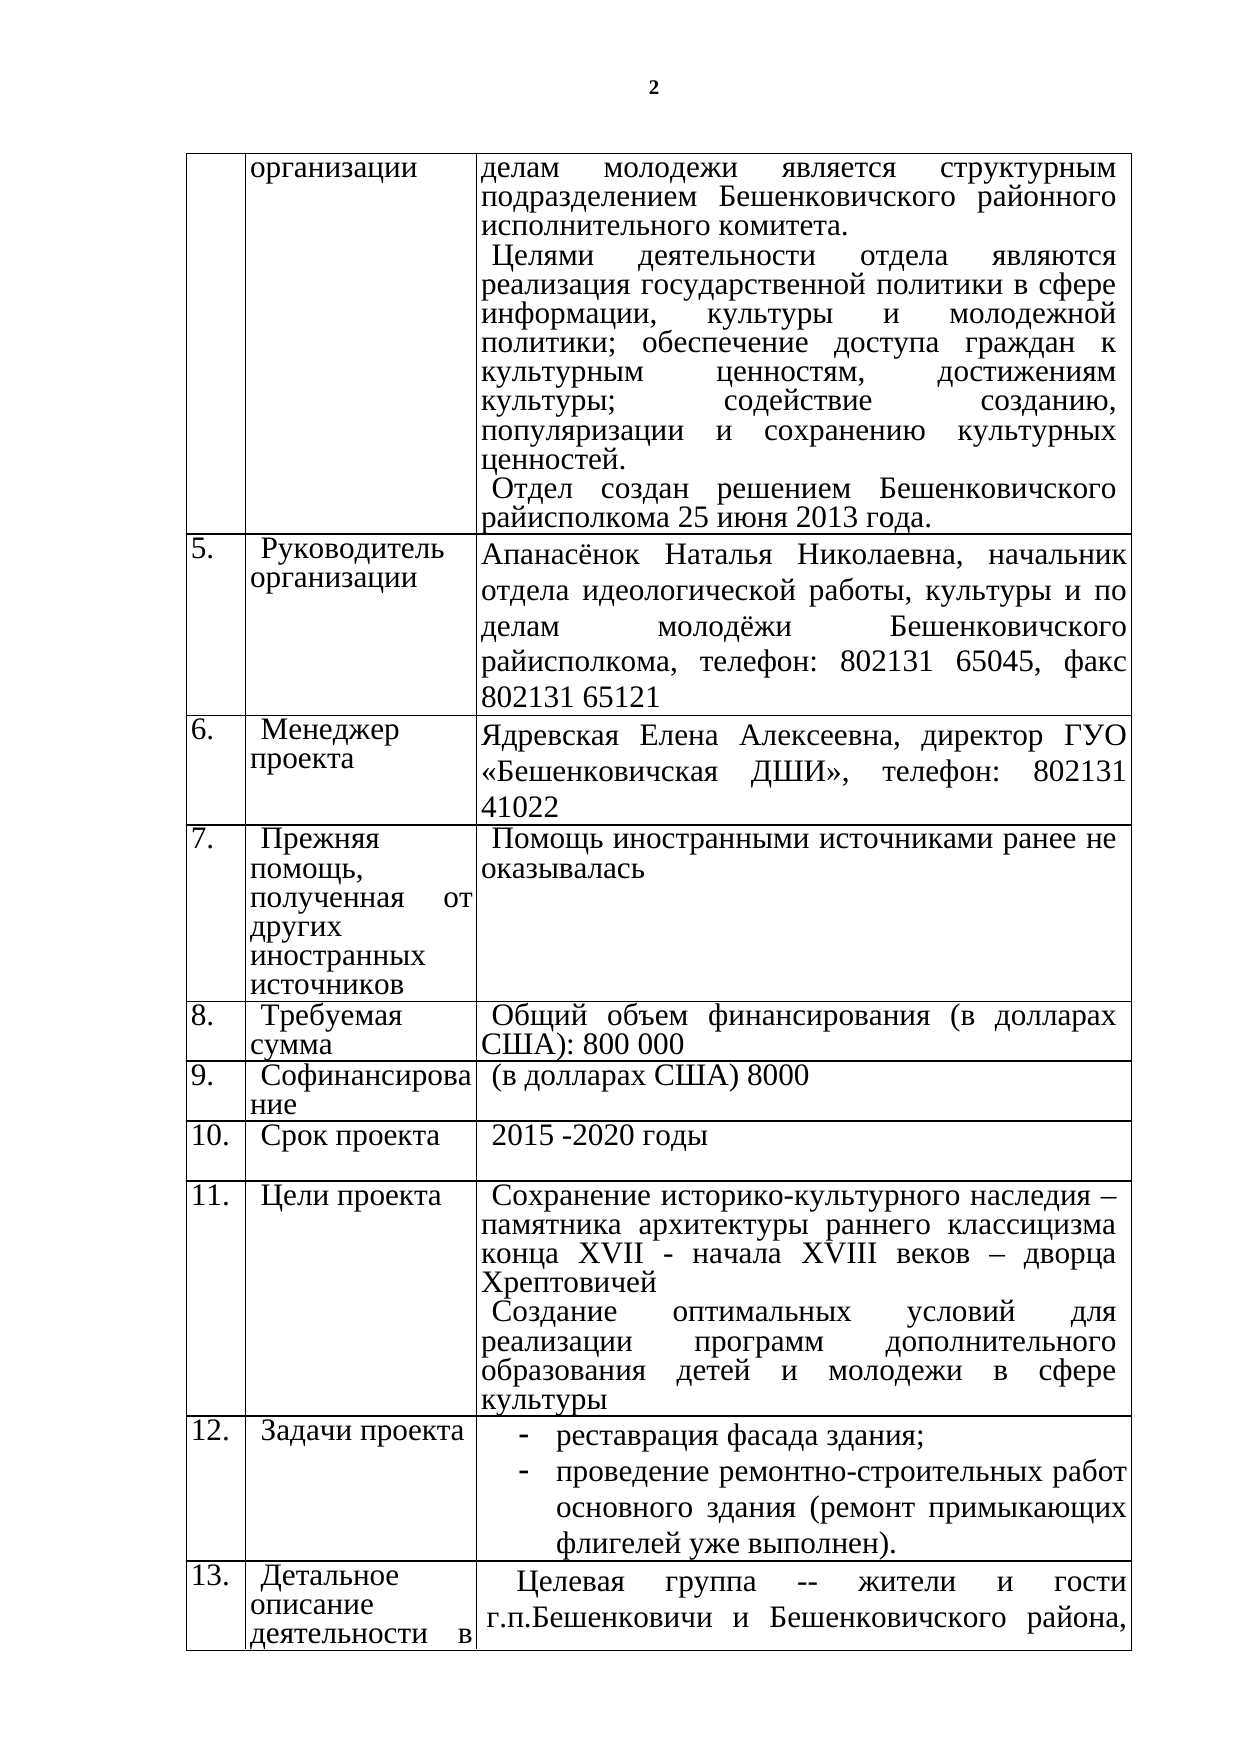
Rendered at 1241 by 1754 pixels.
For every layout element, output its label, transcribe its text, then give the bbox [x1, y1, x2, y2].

table_cell 7. [187, 826, 245, 1001]
table_cell Софинансирование [246, 1062, 476, 1120]
table_cell 9. [187, 1062, 245, 1120]
table_cell 8. [187, 1002, 245, 1060]
table_cell 5. [187, 535, 245, 714]
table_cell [477, 154, 1131, 533]
table_cell Руководитель организации [246, 535, 476, 714]
table_cell Апанасёнок Наталья Николаевна, начальник отдела идеологической работы, культуры и по делам молодёжи Бешенковичского райисполкома, телефон: 802131 65045, факс 802131 65121 [477, 535, 1131, 714]
table_cell Цели проекта [246, 1182, 476, 1415]
table_cell Помощь иностранными источниками ранее не оказывалась [477, 826, 1131, 1001]
table_cell Требуемая сумма [246, 1002, 476, 1060]
table_cell Сохранение историко-культурного наследия – памятника архитектуры раннего классицизма конца XVII - начала XVIII веков – дворца Хрептовичей Создание оптимальных условий для реализации программ дополнительного образования детей и молодежи в сфере культуры [477, 1182, 1131, 1415]
table_cell 10. [187, 1122, 245, 1180]
table_cell 12. [187, 1417, 245, 1560]
table_cell 13. [187, 1562, 245, 1649]
table_cell Общий объем финансирования (в долларах США): 800 000 [477, 1002, 1131, 1060]
table_cell 11. [187, 1182, 245, 1415]
table_cell Ядревская Елена Алексеевна, директор ГУО «Бешенковичская ДШИ», телефон: 802131 41022 [477, 716, 1131, 824]
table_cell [246, 1562, 476, 1649]
table_cell 4. [187, 154, 245, 533]
table_cell реставрация фасада здания; проведение ремонтно-строительных работ основного здания (ремонт примыкающих флигелей уже выполнен). [477, 1417, 1131, 1560]
table_cell Прежняя помощь, полученная от других иностранных источников [246, 826, 476, 1001]
table_cell Задачи проекта [246, 1417, 476, 1560]
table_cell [246, 154, 476, 533]
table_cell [477, 1562, 1131, 1649]
table_cell 6. [187, 716, 245, 824]
table_cell 2015 -2020 годы [477, 1122, 1131, 1180]
table_cell (в долларах США) 8000 [477, 1062, 1131, 1120]
table_cell Срок проекта [246, 1122, 476, 1180]
table_cell Менеджер проекта [246, 716, 476, 824]
